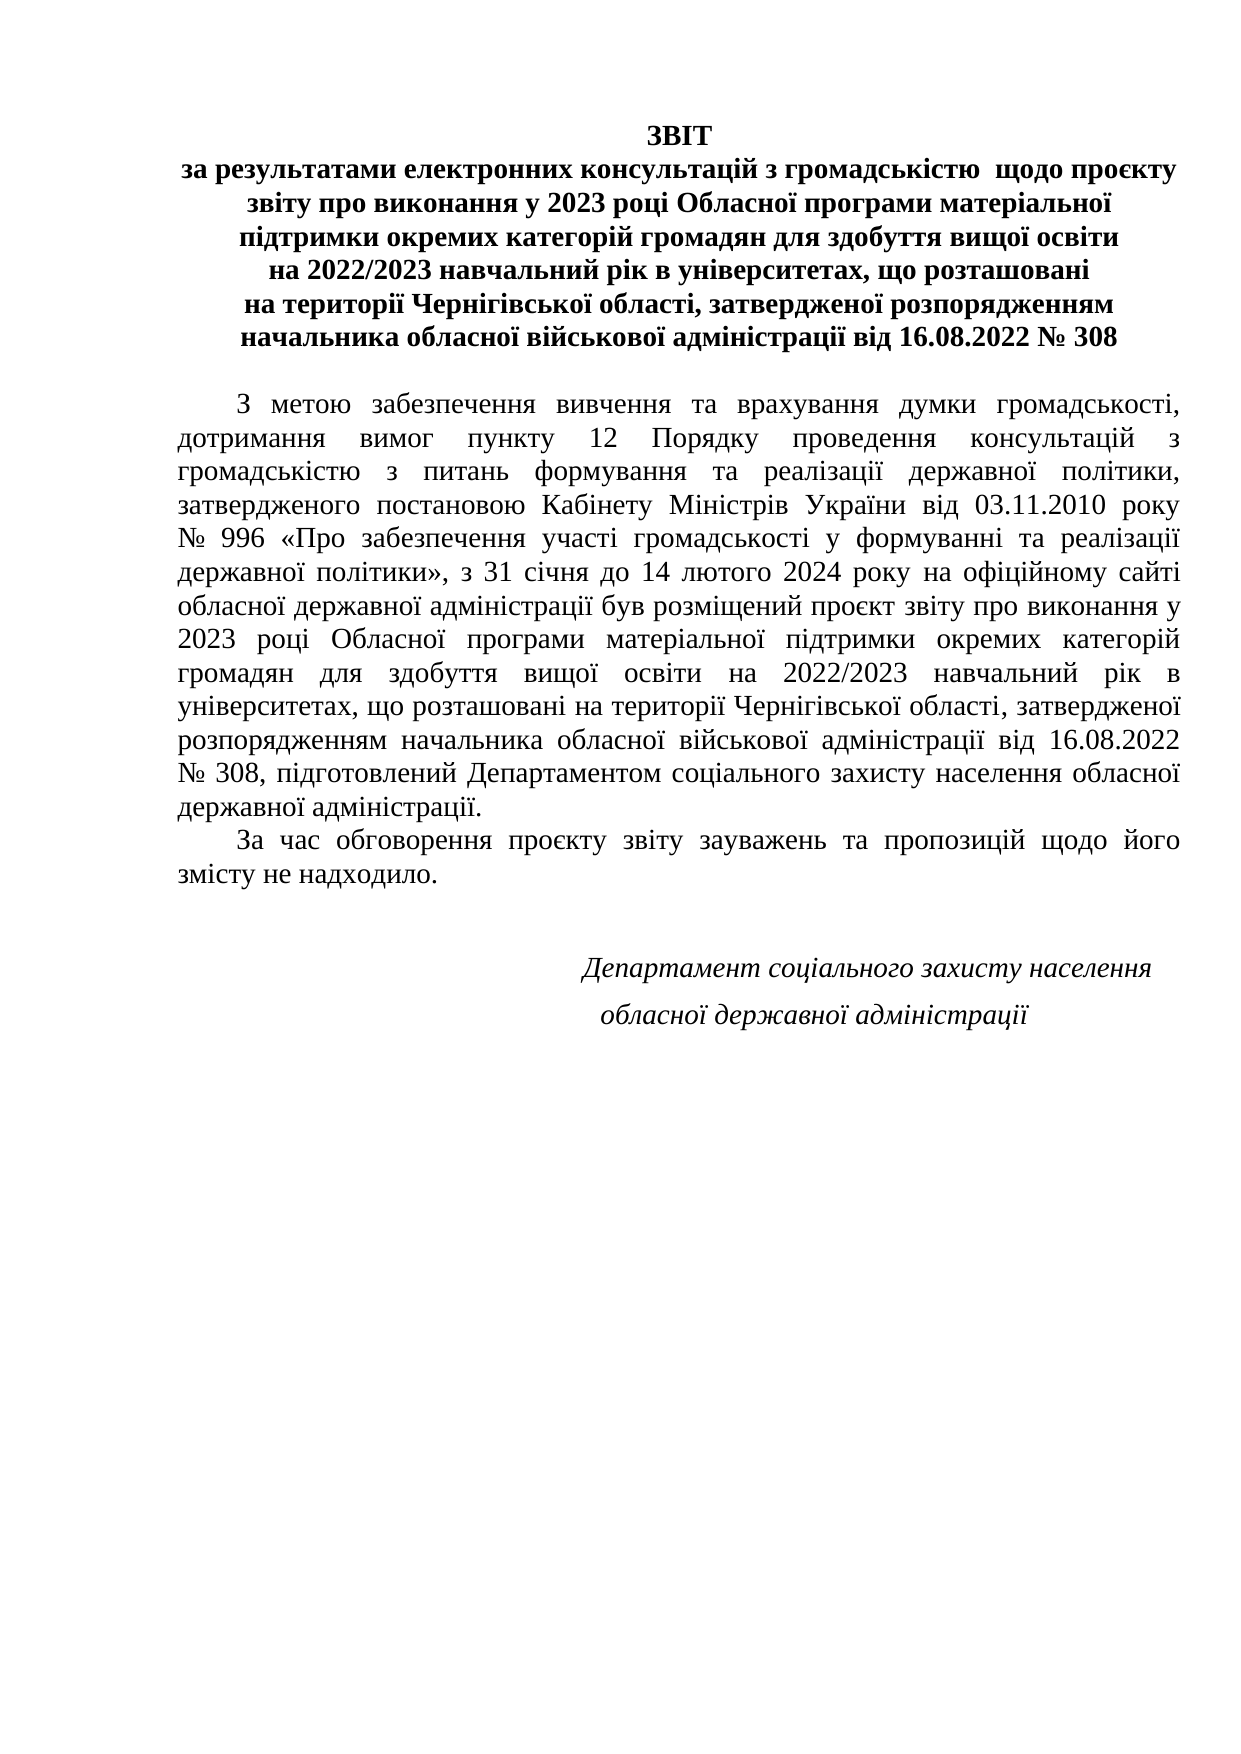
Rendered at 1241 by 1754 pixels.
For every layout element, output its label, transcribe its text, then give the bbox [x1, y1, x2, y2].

text За час обговорення проєкту звіту зауважень та пропозицій щодо його змісту не надходило. [177, 822, 1181, 889]
subtitle за результатами електронних консультацій з громадськістю щодо проєкту звіту про виконання у 2023 році Обласної програми матеріальної підтримки окремих категорій громадян для здобуття вищої освіти [177, 152, 1181, 252]
subtitle ЗВІТ [177, 118, 1181, 152]
subtitle З метою забезпечення вивчення та врахування думки громадськості, дотримання вимог пункту 12 Порядку проведення консультацій з громадськістю з питань формування та реалізації державної політики, затвердженого постановою Кабінету Міністрів України від 03.11.2010 року № 996 «Про забезпечення участі громадськості у формуванні та реалізації державної політики», з 31 січня до 14 лютого 2024 року на офіційному сайті обласної державної адміністрації був розміщений проєкт звіту про виконання у 2023 році Обласної програми матеріальної підтримки окремих категорій громадян для здобуття вищої освіти на 2022/2023 навчальний рік в університетах, що розташовані на території Чернігівської області, затвердженої розпорядженням начальника обласної військової адміністрації від 16.08.2022 № 308, підготовлений Департаментом соціального захисту населення обласної державної адміністрації. [177, 386, 1181, 822]
text обласної державної адміністрації [177, 997, 1155, 1030]
subtitle на 2022/2023 навчальний рік в університетах, що розташовані [177, 252, 1181, 286]
text Департамент соціального захисту населення [204, 950, 1155, 984]
subtitle на території Чернігівської області, затвердженої розпорядженням начальника обласної військової адміністрації від 16.08.2022 № 308 [177, 286, 1181, 353]
